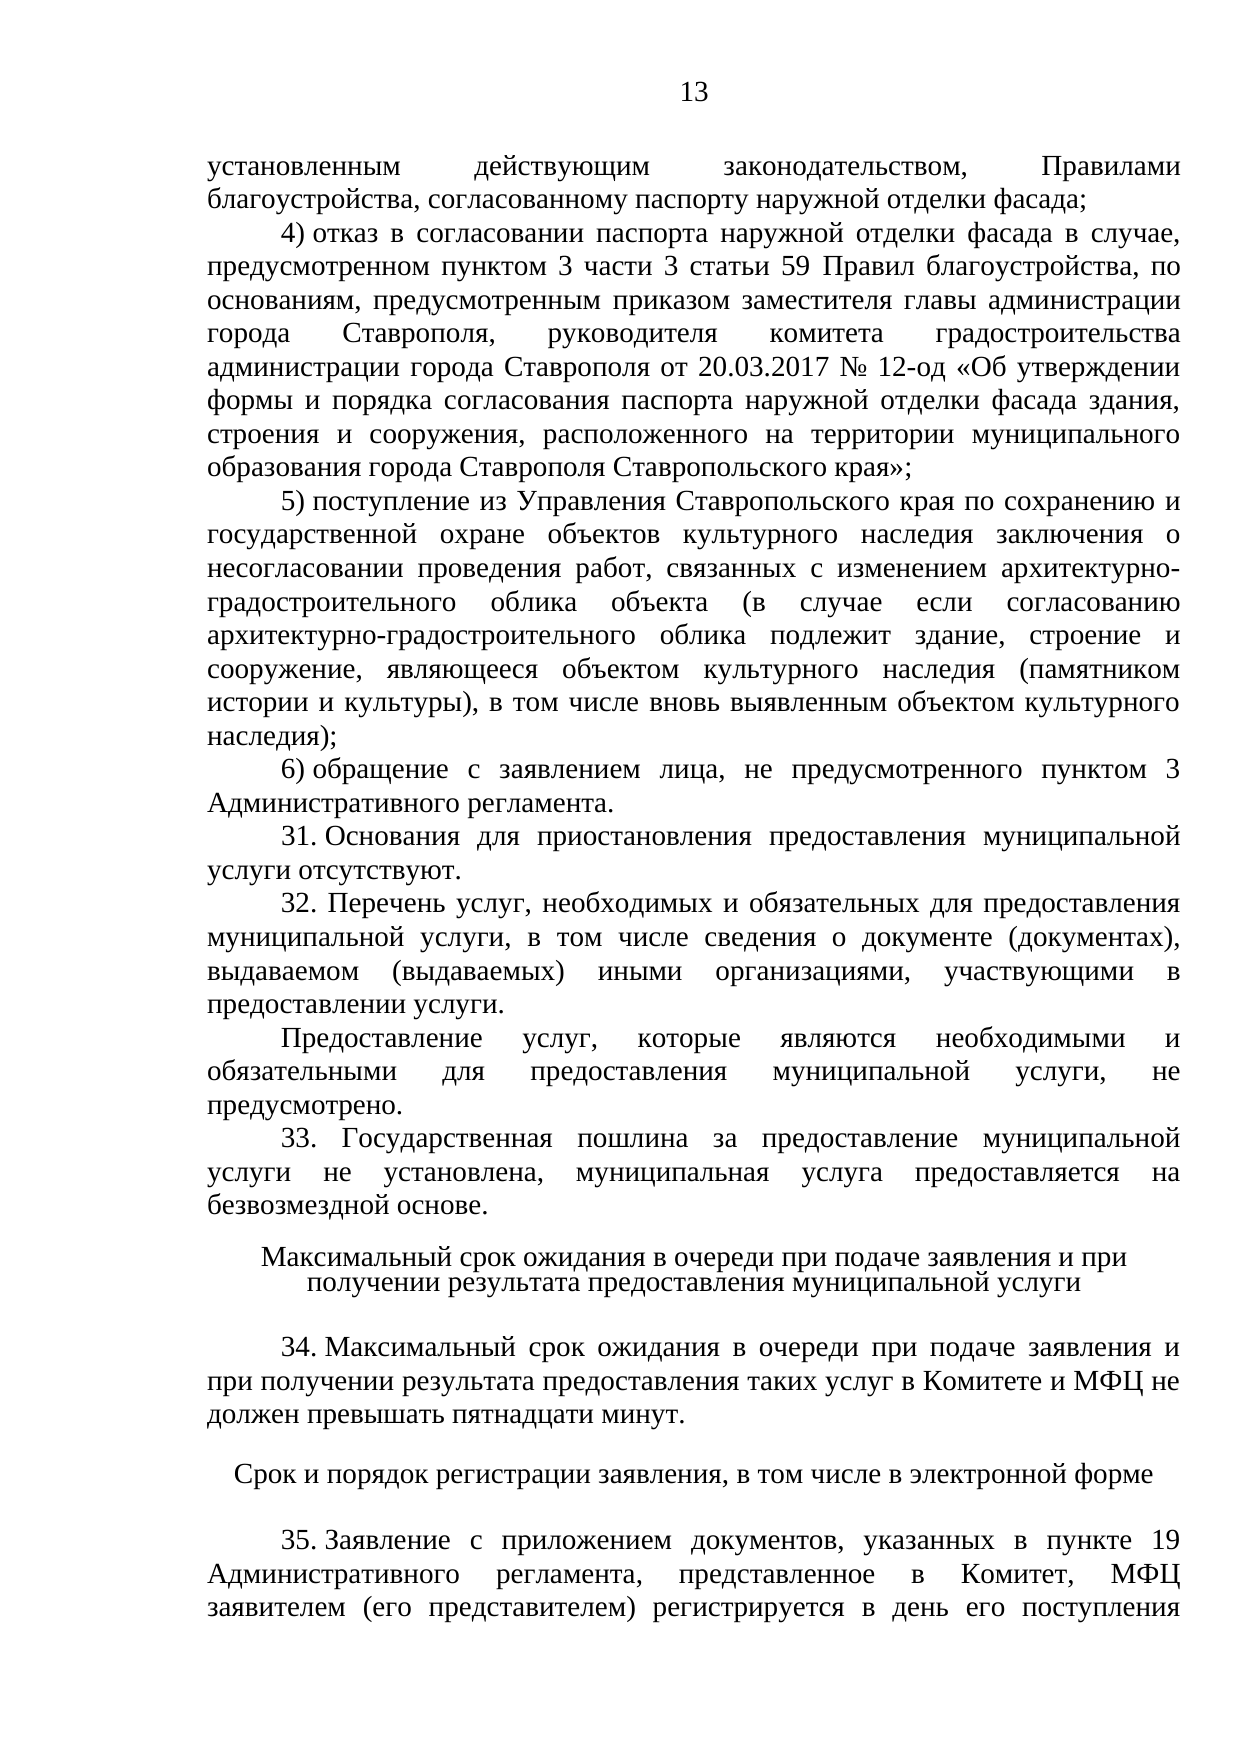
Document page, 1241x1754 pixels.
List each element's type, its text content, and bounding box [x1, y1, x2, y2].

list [207, 1522, 1181, 1623]
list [207, 148, 1181, 215]
list отказ в согласовании паспорта наружной отделки фасада в случае, предусмотренном пунктом 3 части 3 статьи 59 Правил благоустройства, по основаниям, предусмотренным приказом заместителя главы администрации города Ставрополя, руководителя комитета градостроительства администрации города Ставрополя от 20.03.2017 № 12-од «Об утверждении формы и порядка согласования паспорта наружной отделки фасада здания, строения и сооружения, расположенного на территории муниципального образования города Ставрополя Ставропольского края»; [207, 215, 1181, 483]
text Срок и порядок регистрации заявления, в том числе в электронной форме [207, 1464, 1082, 1489]
list Основания для приостановления предоставления муниципальной услуги отсутствуют. [207, 818, 1181, 886]
list обращение с заявлением лица, не предусмотренного пунктом 3 Административного регламента. [207, 751, 1181, 818]
text 33. Государственная пошлина за предоставление муниципальной услуги не установлена, муниципальная услуга предоставляется на безвозмездной основе. [207, 1120, 1181, 1221]
text 32. Перечень услуг, необходимых и обязательных для предоставления муниципальной услуги, в том числе сведения о документе (документах), выдаваемом (выдаваемых) иными организациями, участвующими в предоставлении услуги. [207, 886, 1181, 1020]
list поступление из Управления Ставропольского края по сохранению и государственной охране объектов культурного наследия заключения о несогласовании проведения работ, связанных с изменением архитектурно-градостроительного облика объекта (в случае если согласованию архитектурно-градостроительного облика подлежит здание, строение и сооружение, являющееся объектом культурного наследия (памятником истории и культуры), в том числе вновь выявленным объектом культурного наследия); [207, 483, 1181, 751]
text Максимальный срок ожидания в очереди при подаче заявления и при получении результата предоставления муниципальной услуги [207, 1246, 1181, 1296]
list Максимальный срок ожидания в очереди при подаче заявления и при получении результата предоставления таких услуг в Комитете и МФЦ не должен превышать пятнадцати минут. [207, 1329, 1181, 1430]
list Предоставление услуг, которые являются необходимыми и обязательными для предоставления муниципальной услуги, не предусмотрено. [207, 1020, 1181, 1120]
